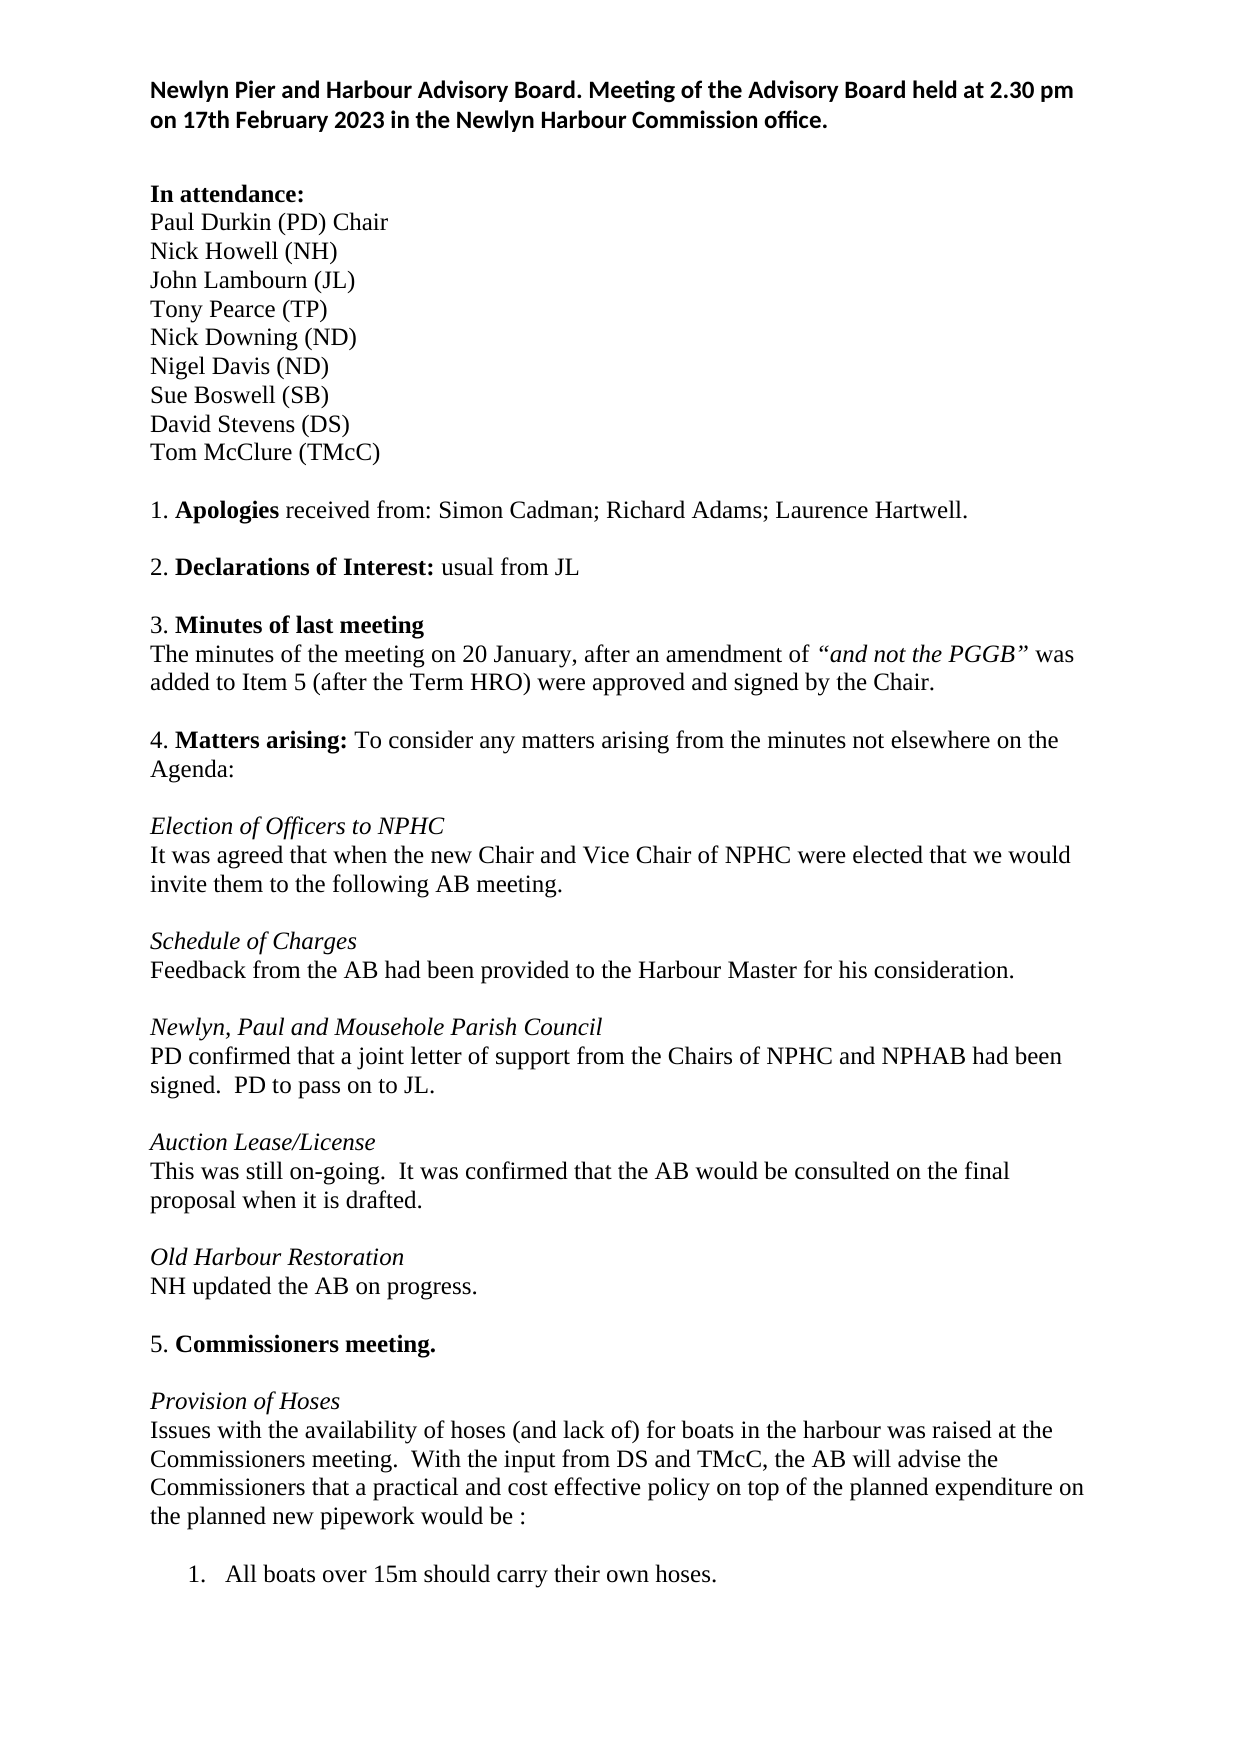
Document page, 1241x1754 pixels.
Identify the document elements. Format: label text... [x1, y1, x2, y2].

text Provision of Hoses [150, 1386, 1090, 1415]
text 1. Apologies received from: Simon Cadman; Richard Adams; Laurence Hartwell. [150, 495, 1090, 524]
text David Stevens (DS) [150, 409, 1090, 437]
text Schedule of Charges [150, 926, 1090, 955]
text 2. Declarations of Interest: usual from JL [150, 552, 1090, 581]
text Nick Howell (NH) [150, 236, 1090, 265]
text Auction Lease/License [150, 1127, 1090, 1156]
text Old Harbour Restoration [150, 1242, 1090, 1271]
text Issues with the availability of hoses (and lack of) for boats in the harbour was raised at the Commissioners meeting. With the input from DS and TMcC, the AB will advise the Commissioners that a practical and cost effective policy on top of the planned expenditure on the planned new pipework would be : [150, 1415, 1090, 1530]
text Sue Boswell (SB) [150, 380, 1090, 409]
list All boats over 15m should carry their own hoses. [187, 1559, 1090, 1587]
text 3. Minutes of last meeting [150, 610, 1090, 639]
text The minutes of the meeting on 20 January, after an amendment of “and not the PGGB” was added to Item 5 (after the Term HRO) were approved and signed by the Chair. [150, 639, 1090, 725]
text Nigel Davis (ND) [150, 351, 1090, 380]
text Tony Pearce (TP) [150, 294, 1090, 322]
text 5. Commissioners meeting. [150, 1329, 1090, 1357]
text John Lambourn (JL) [150, 265, 1090, 294]
text Newlyn, Paul and Mousehole Parish Council [150, 1012, 1090, 1041]
text Election of Officers to NPHC [150, 811, 1090, 840]
text Tom McClure (TMcC) [150, 437, 1090, 466]
text In attendance: [150, 179, 1090, 207]
text 4. Matters arising: To consider any matters arising from the minutes not elsewhere on the Agenda: [150, 725, 1090, 811]
text Paul Durkin (PD) Chair [150, 207, 1090, 236]
text NH updated the AB on progress. [150, 1271, 1090, 1300]
text Feedback from the AB had been provided to the Harbour Master for his consideration. [150, 955, 1090, 984]
text This was still on-going. It was confirmed that the AB would be consulted on the final proposal when it is drafted. [150, 1156, 1090, 1214]
text Nick Downing (ND) [150, 322, 1090, 351]
text It was agreed that when the new Chair and Vice Chair of NPHC were elected that we would invite them to the following AB meeting. [150, 840, 1090, 897]
text PD confirmed that a joint letter of support from the Chairs of NPHC and NPHAB had been signed. PD to pass on to JL. [150, 1041, 1090, 1099]
